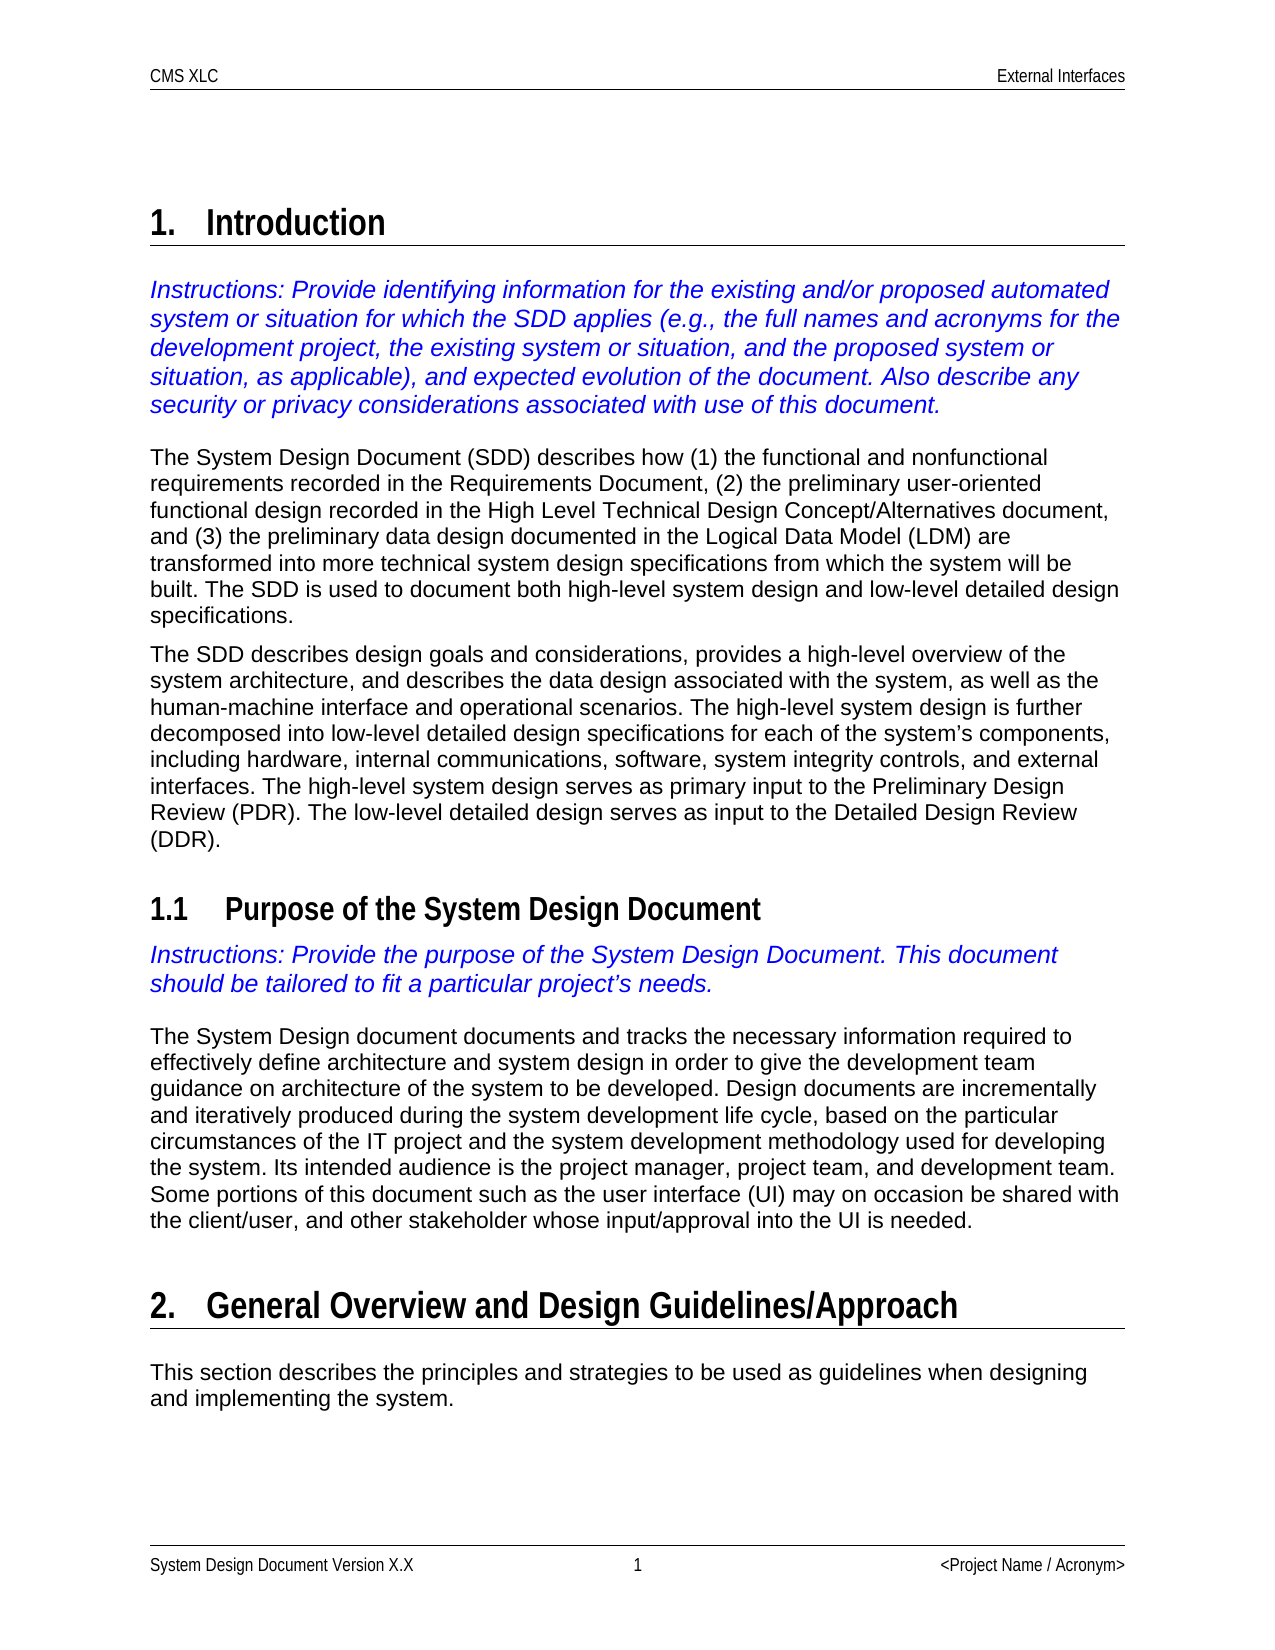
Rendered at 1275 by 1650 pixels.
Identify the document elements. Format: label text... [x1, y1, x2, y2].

subtitle Introduction [150, 200, 1125, 245]
text The System Design document documents and tracks the necessary information required to effectively define architecture and system design in order to give the development team guidance on architecture of the system to be developed. Design documents are incrementally and iteratively produced during the system development life cycle, based on the particular circumstances of the IT project and the system development methodology used for developing the system. Its intended audience is the project manager, project team, and development team. Some portions of this document such as the user interface (UI) may on occasion be shared with the client/user, and other stakeholder whose input/approval into the UI is needed. [150, 1023, 1125, 1233]
text The System Design Document (SDD) describes how (1) the functional and nonfunctional requirements recorded in the Requirements Document, (2) the preliminary user-oriented functional design recorded in the High Level Technical Design Concept/Alternatives document, and (3) the preliminary data design documented in the Logical Data Model (LDM) are transformed into more technical system design specifications from which the system will be built. The SDD is used to document both high-level system design and low-level detailed design specifications. [150, 444, 1125, 628]
text Instructions: Provide the purpose of the System Design Document. This document should be tailored to fit a particular project’s needs. [150, 940, 1125, 998]
text This section describes the principles and strategies to be used as guidelines when designing and implementing the system. [150, 1359, 1125, 1411]
subtitle General Overview and Design Guidelines/Approach [150, 1283, 1125, 1328]
subtitle Purpose of the System Design Document [150, 889, 1125, 928]
text The SDD describes design goals and considerations, provides a high-level overview of the system architecture, and describes the data design associated with the system, as well as the human-machine interface and operational scenarios. The high-level system design is further decomposed into low-level detailed design specifications for each of the system’s components, including hardware, internal communications, software, system integrity controls, and external interfaces. The high-level system design serves as primary input to the Preliminary Design Review (PDR). The low-level detailed design serves as input to the Detailed Design Review (DDR). [150, 641, 1125, 852]
text Instructions: Provide identifying information for the existing and/or proposed automated system or situation for which the SDD applies (e.g., the full names and acronyms for the development project, the existing system or situation, and the proposed system or situation, as applicable), and expected evolution of the document. Also describe any security or privacy considerations associated with use of this document. [150, 275, 1125, 419]
